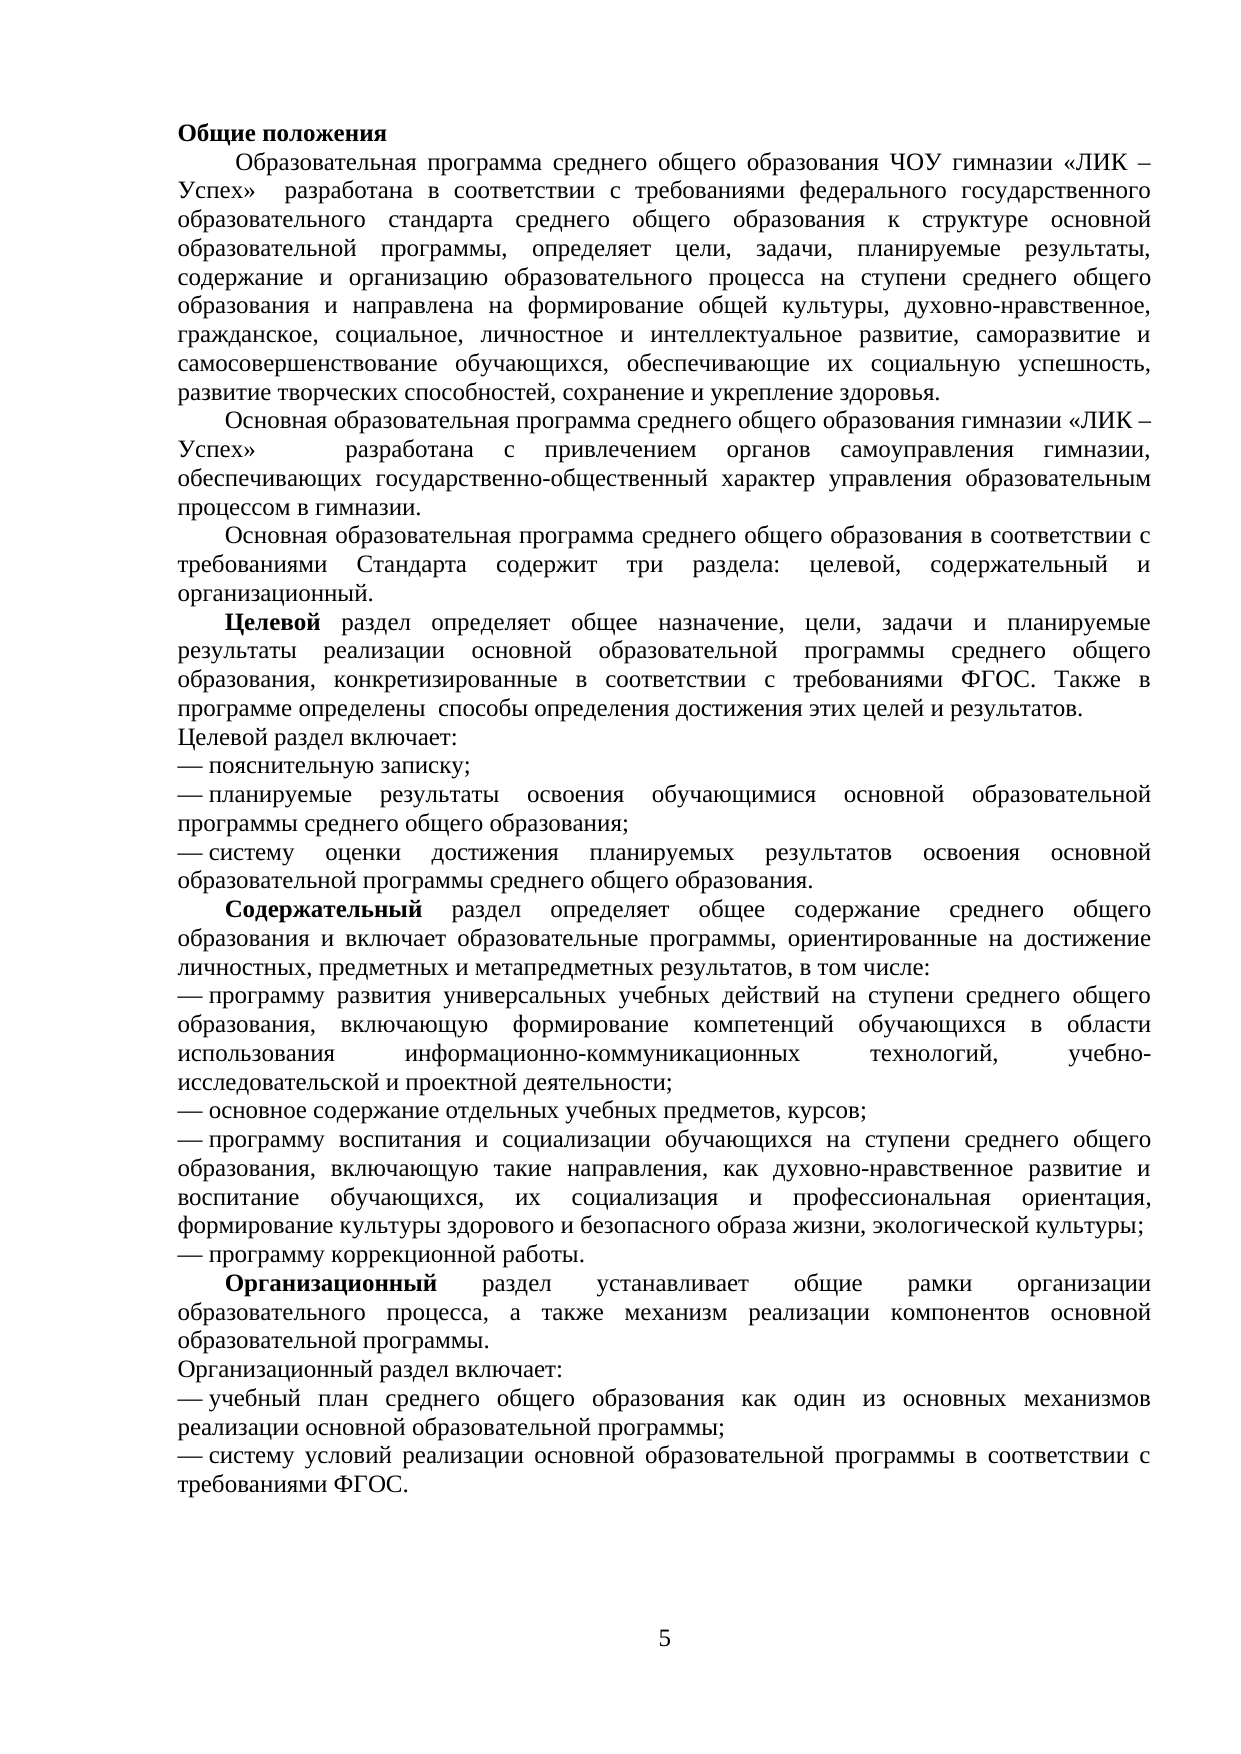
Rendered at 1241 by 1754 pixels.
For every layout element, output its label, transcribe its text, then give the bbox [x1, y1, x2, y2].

text Общие положения [177, 118, 1152, 147]
text Целевой раздел определяет общее назначение, цели, задачи и планируемые результаты реализации основной образовательной программы среднего общего образования, конкретизированные в соответствии с требованиями ФГОС. Также в программе определены способы определения достижения этих целей и результатов. [177, 607, 1152, 722]
text — систему условий реализации основной образовательной программы в соответствии с требованиями ФГОС. [177, 1441, 1152, 1498]
text — программу воспитания и социализации обучающихся на ступени среднего общего образования, включающую такие направления, как духовно-нравственное развитие и воспитание обучающихся, их социализация и профессиональная ориентация, формирование культуры здорового и безопасного образа жизни, экологической культуры; [177, 1124, 1152, 1239]
text — основное содержание отдельных учебных предметов, курсов; [177, 1096, 1152, 1124]
text Содержательный раздел определяет общее содержание среднего общего образования и включает образовательные программы, ориентированные на достижение личностных, предметных и метапредметных результатов, в том числе: [177, 894, 1152, 981]
text — планируемые результаты освоения обучающимися основной образовательной программы среднего общего образования; [177, 779, 1152, 837]
text Организационный раздел устанавливает общие рамки организации образовательного процесса, а также механизм реализации компонентов основной образовательной программы. [177, 1268, 1152, 1354]
text — программу развития универсальных учебных действий на ступени среднего общего образования, включающую формирование компетенций обучающихся в области использования информационно-коммуникационных технологий, учебно-исследовательской и проектной деятельности; [177, 981, 1152, 1096]
text — пояснительную записку; [177, 751, 1152, 779]
text Целевой раздел включает: [177, 722, 1152, 751]
text Основная образовательная программа среднего общего образования гимназии «ЛИК – Успех» разработана с привлечением органов самоуправления гимназии, обеспечивающих государственно-общественный характер управления образовательным процессом в гимназии. [177, 406, 1152, 521]
text — учебный план среднего общего образования как один из основных механизмов реализации основной образовательной программы; [177, 1383, 1152, 1441]
text — систему оценки достижения планируемых результатов освоения основной образовательной программы среднего общего образования. [177, 837, 1152, 894]
text Организационный раздел включает: [177, 1354, 1152, 1383]
text — программу коррекционной работы. [177, 1239, 1152, 1268]
text Основная образовательная программа среднего общего образования в соответствии с требованиями Стандарта содержит три раздела: целевой, содержательный и организационный. [177, 521, 1152, 607]
text Образовательная программа среднего общего образования ЧОУ гимназии «ЛИК – Успех» разработана в соответствии с требованиями федерального государственного образовательного стандарта среднего общего образования к структуре основной образовательной программы, определяет цели, задачи, планируемые результаты, содержание и организацию образовательного процесса на ступени среднего общего образования и направлена на формирование общей культуры, духовно-нравственное, гражданское, социальное, личностное и интеллектуальное развитие, саморазвитие и самосовершенствование обучающихся, обеспечивающие их социальную успешность, развитие творческих способностей, сохранение и укрепление здоровья. [177, 147, 1152, 406]
